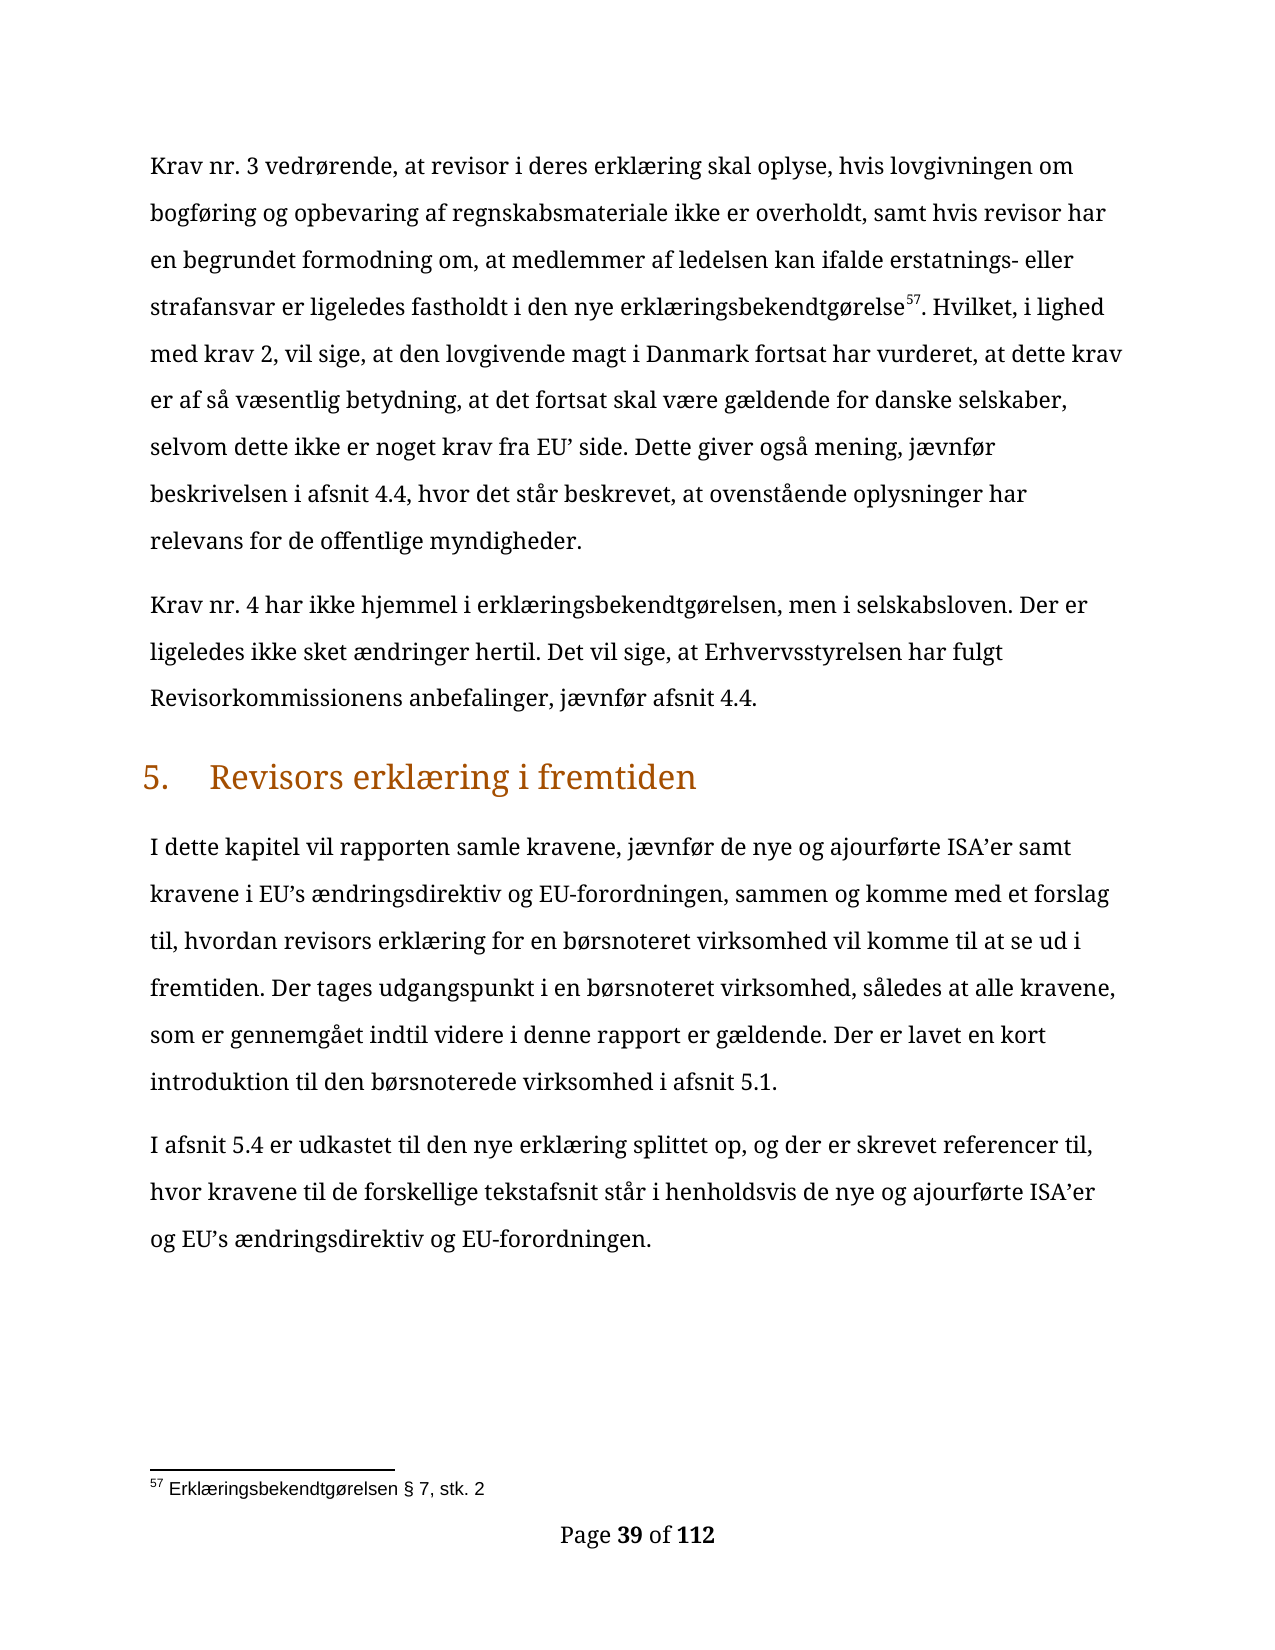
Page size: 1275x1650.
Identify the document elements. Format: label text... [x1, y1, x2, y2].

text I afsnit 5.4 er udkastet til den nye erklæring splittet op, og der er skrevet referencer til, hvor kravene til de forskellige tekstafsnit står i henholdsvis de nye og ajourførte ISA’er og EU’s ændringsdirektiv og EU-forordningen. [150, 1129, 1125, 1254]
text Krav nr. 4 har ikke hjemmel i erklæringsbekendtgørelsen, men i selskabsloven. Der er ligeledes ikke sket ændringer hertil. Det vil sige, at Erhvervsstyrelsen har fulgt Revisorkommissionens anbefalinger, jævnfør afsnit 4.4. [150, 588, 1125, 713]
text Krav nr. 3 vedrørende, at revisor i deres erklæring skal oplyse, hvis lovgivningen om bogføring og opbevaring af regnskabsmateriale ikke er overholdt, samt hvis revisor har en begrundet formodning om, at medlemmer af ledelsen kan ifalde erstatnings- eller strafansvar er ligeledes fastholdt i den nye erklæringsbekendtgørelse. Hvilket, i lighed med krav 2, vil sige, at den lovgivende magt i Danmark fortsat har vurderet, at dette krav er af så væsentlig betydning, at det fortsat skal være gældende for danske selskaber, selvom dette ikke er noget krav fra EU’ side. Dette giver også mening, jævnfør beskrivelsen i afsnit 4.4, hvor det står beskrevet, at ovenstående oplysninger har relevans for de offentlige myndigheder. [150, 150, 1125, 556]
text I dette kapitel vil rapporten samle kravene, jævnfør de nye og ajourførte ISA’er samt kravene i EU’s ændringsdirektiv og EU-forordningen, sammen og komme med et forslag til, hvordan revisors erklæring for en børsnoteret virksomhed vil komme til at se ud i fremtiden. Der tages udgangspunkt i en børsnoteret virksomhed, således at alle kravene, som er gennemgået indtil videre i denne rapport er gældende. Der er lavet en kort introduktion til den børsnoterede virksomhed i afsnit 5.1. [150, 831, 1125, 1097]
subtitle Revisors erklæring i fremtiden [142, 754, 1125, 799]
